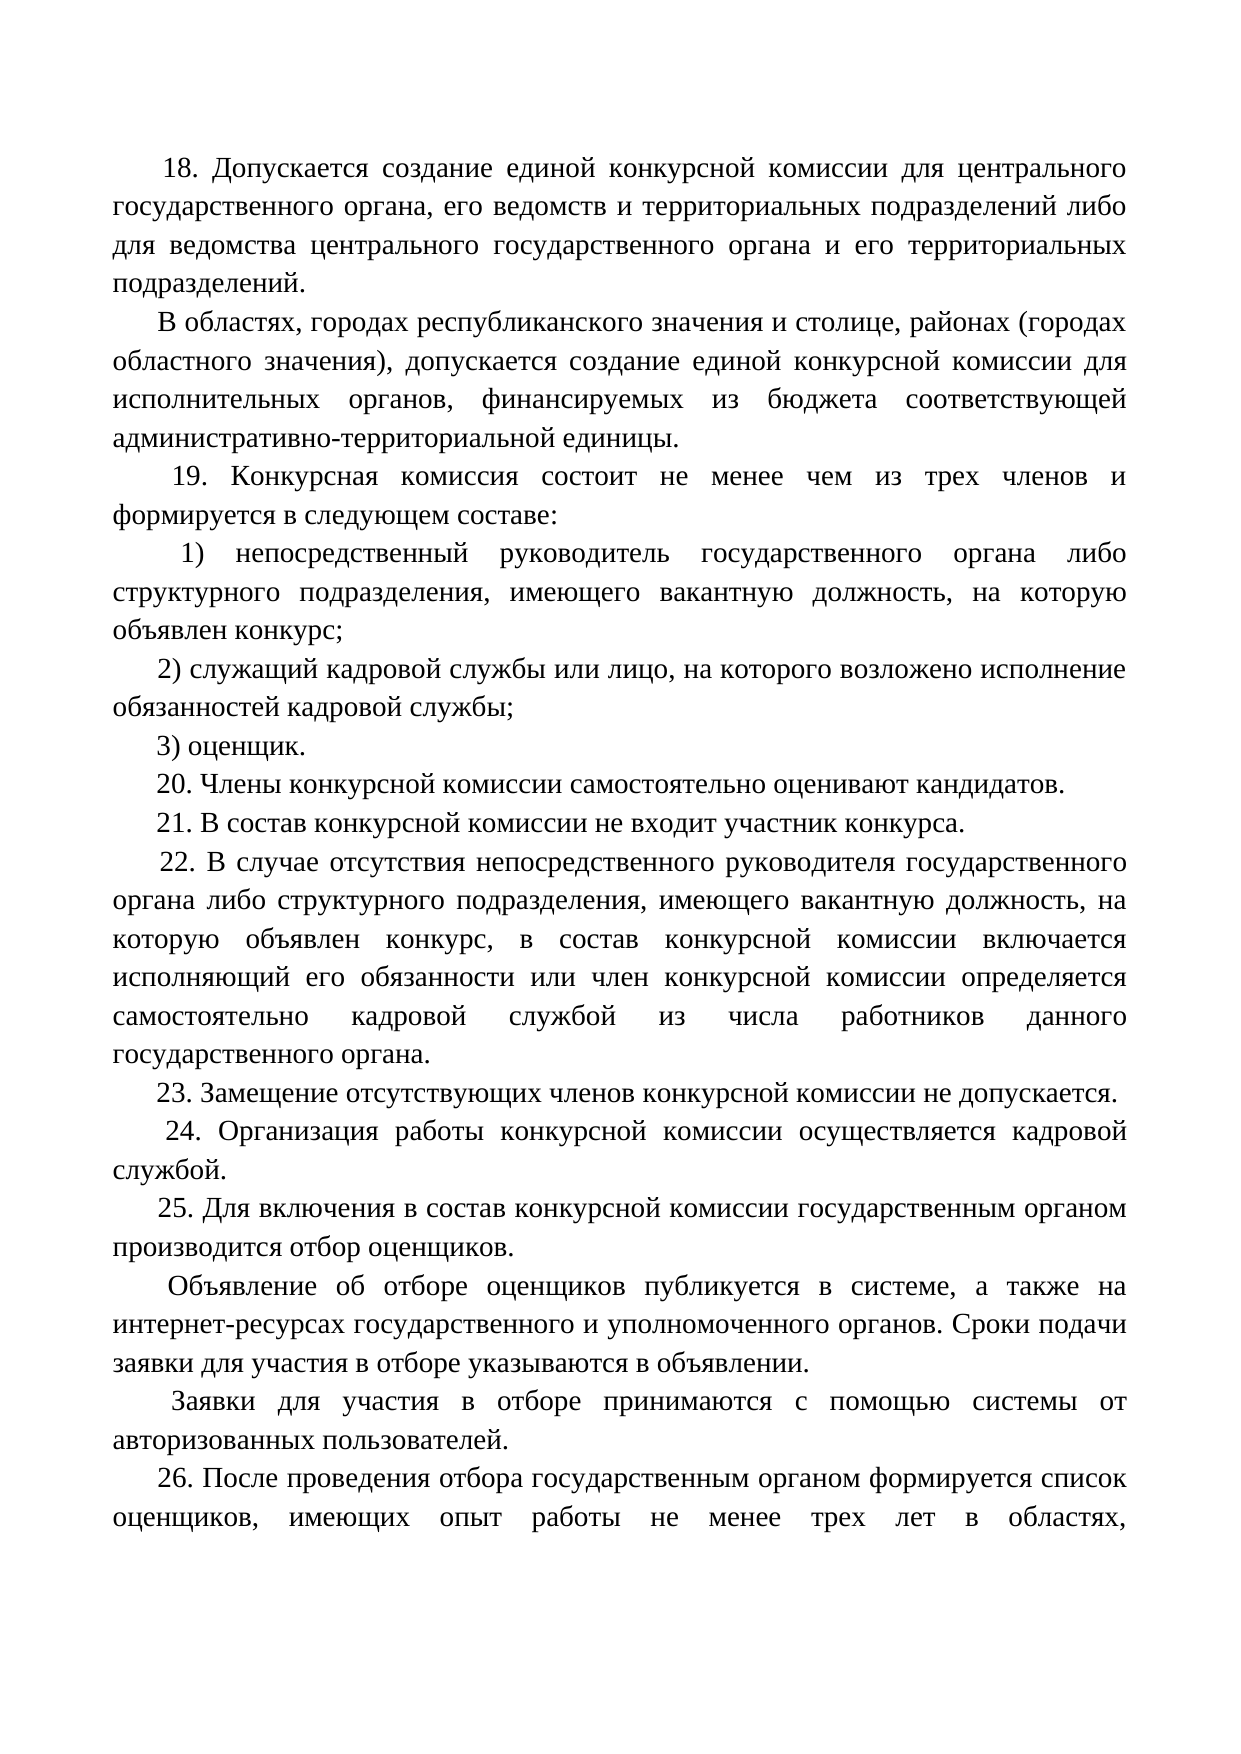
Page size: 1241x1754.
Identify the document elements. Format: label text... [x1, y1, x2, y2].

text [112, 1460, 1128, 1532]
text 22. В случае отсутствия непосредственного руководителя государственного органа либо структурного подразделения, имеющего вакантную должность, на которую объявлен конкурс, в состав конкурсной комиссии включается исполняющий его обязанности или член конкурсной комиссии определяется самостоятельно кадровой службой из числа работников данного государственного органа. [112, 844, 1128, 1070]
text 23. Замещение отсутствующих членов конкурсной комиссии не допускается. [112, 1075, 1128, 1108]
text 20. Члены конкурсной комиссии самостоятельно оценивают кандидатов. [112, 767, 1128, 800]
text 2) служащий кадровой службы или лицо, на которого возложено исполнение обязанностей кадровой службы; [112, 651, 1128, 723]
text 21. В состав конкурсной комиссии не входит участник конкурса. [112, 805, 1128, 839]
text Заявки для участия в отборе принимаются с помощью системы от авторизованных пользователей. [112, 1383, 1128, 1455]
text 18. Допускается создание единой конкурсной комиссии для центрального государственного органа, его ведомств и территориальных подразделений либо для ведомства центрального государственного органа и его территориальных подразделений. [112, 150, 1128, 299]
text В областях, городах республиканского значения и столице, районах (городах областного значения), допускается создание единой конкурсной комиссии для исполнительных органов, финансируемых из бюджета соответствующей административно-территориальной единицы. [112, 304, 1128, 453]
text 3) оценщик. [112, 728, 1128, 762]
text Объявление об отборе оценщиков публикуется в системе, а также на интернет-ресурсах государственного и уполномоченного органов. Сроки подачи заявки для участия в отборе указываются в объявлении. [112, 1268, 1128, 1378]
text 25. Для включения в состав конкурсной комиссии государственным органом производится отбор оценщиков. [112, 1191, 1128, 1263]
text 24. Организация работы конкурсной комиссии осуществляется кадровой службой. [112, 1113, 1128, 1186]
text 19. Конкурсная комиссия состоит не менее чем из трех членов и формируется в следующем составе: [112, 458, 1128, 530]
text 1) непосредственный руководитель государственного органа либо структурного подразделения, имеющего вакантную должность, на которую объявлен конкурс; [112, 535, 1128, 646]
